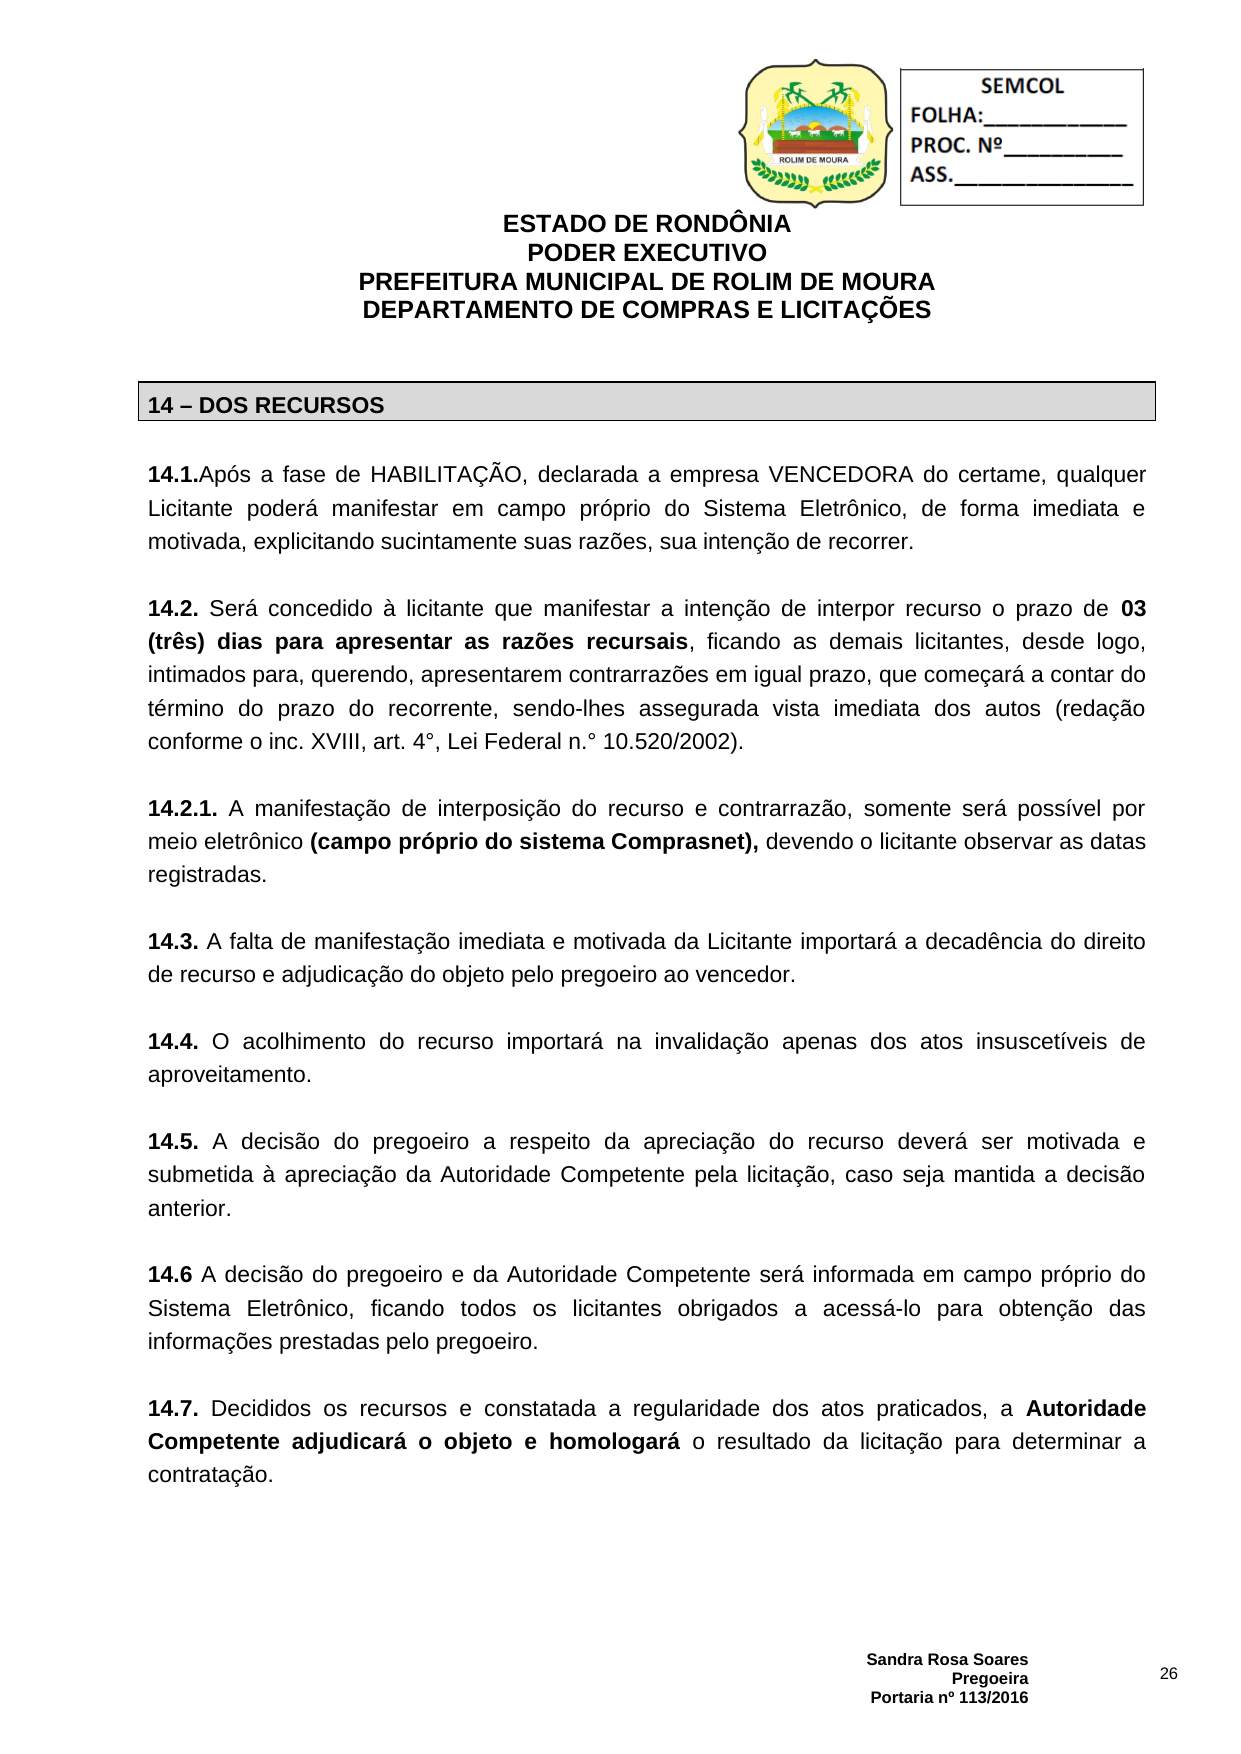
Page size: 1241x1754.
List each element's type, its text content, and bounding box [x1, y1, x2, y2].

text 14.4. O acolhimento do recurso importará na invalidação apenas dos atos insuscetíveis de aproveitamento. [148, 1021, 1146, 1088]
text 14 – DOS RECURSOS [139, 383, 1155, 420]
text 14.3. A falta de manifestação imediata e motivada da Licitante importará a decadência do direito de recurso e adjudicação do objeto pelo pregoeiro ao vencedor. [148, 921, 1146, 988]
text 14.1.Após a fase de HABILITAÇÃO, declarada a empresa VENCEDORA do certame, qualquer Licitante poderá manifestar em campo próprio do Sistema Eletrônico, de forma imediata e motivada, explicitando sucintamente suas razões, sua intenção de recorrer. [148, 454, 1146, 554]
text 14.5. A decisão do pregoeiro a respeito da apreciação do recurso deverá ser motivada e submetida à apreciação da Autoridade Competente pela licitação, caso seja mantida a decisão anterior. [148, 1121, 1146, 1221]
picture [737, 59, 894, 209]
text 14.7. Decididos os recursos e constatada a regularidade dos atos praticados, a Autoridade Competente adjudicará o objeto e homologará o resultado da licitação para determinar a contratação. [148, 1388, 1146, 1488]
text 14.2. Será concedido à licitante que manifestar a intenção de interpor recurso o prazo de 03 (três) dias para apresentar as razões recursais, ficando as demais licitantes, desde logo, intimados para, querendo, apresentarem contrarrazões em igual prazo, que começará a contar do término do prazo do recorrente, sendo-lhes assegurada vista imediata dos autos (redação conforme o inc. XVIII, art. 4°, Lei Federal n.° 10.520/2002). [148, 588, 1146, 754]
text 14.6 A decisão do pregoeiro e da Autoridade Competente será informada em campo próprio do Sistema Eletrônico, ficando todos os licitantes obrigados a acessá-lo para obtenção das informações prestadas pelo pregoeiro. [148, 1254, 1146, 1354]
text 14.2.1. A manifestação de interposição do recurso e contrarrazão, somente será possível por meio eletrônico (campo próprio do sistema Comprasnet), devendo o licitante observar as datas registradas. [148, 788, 1146, 888]
